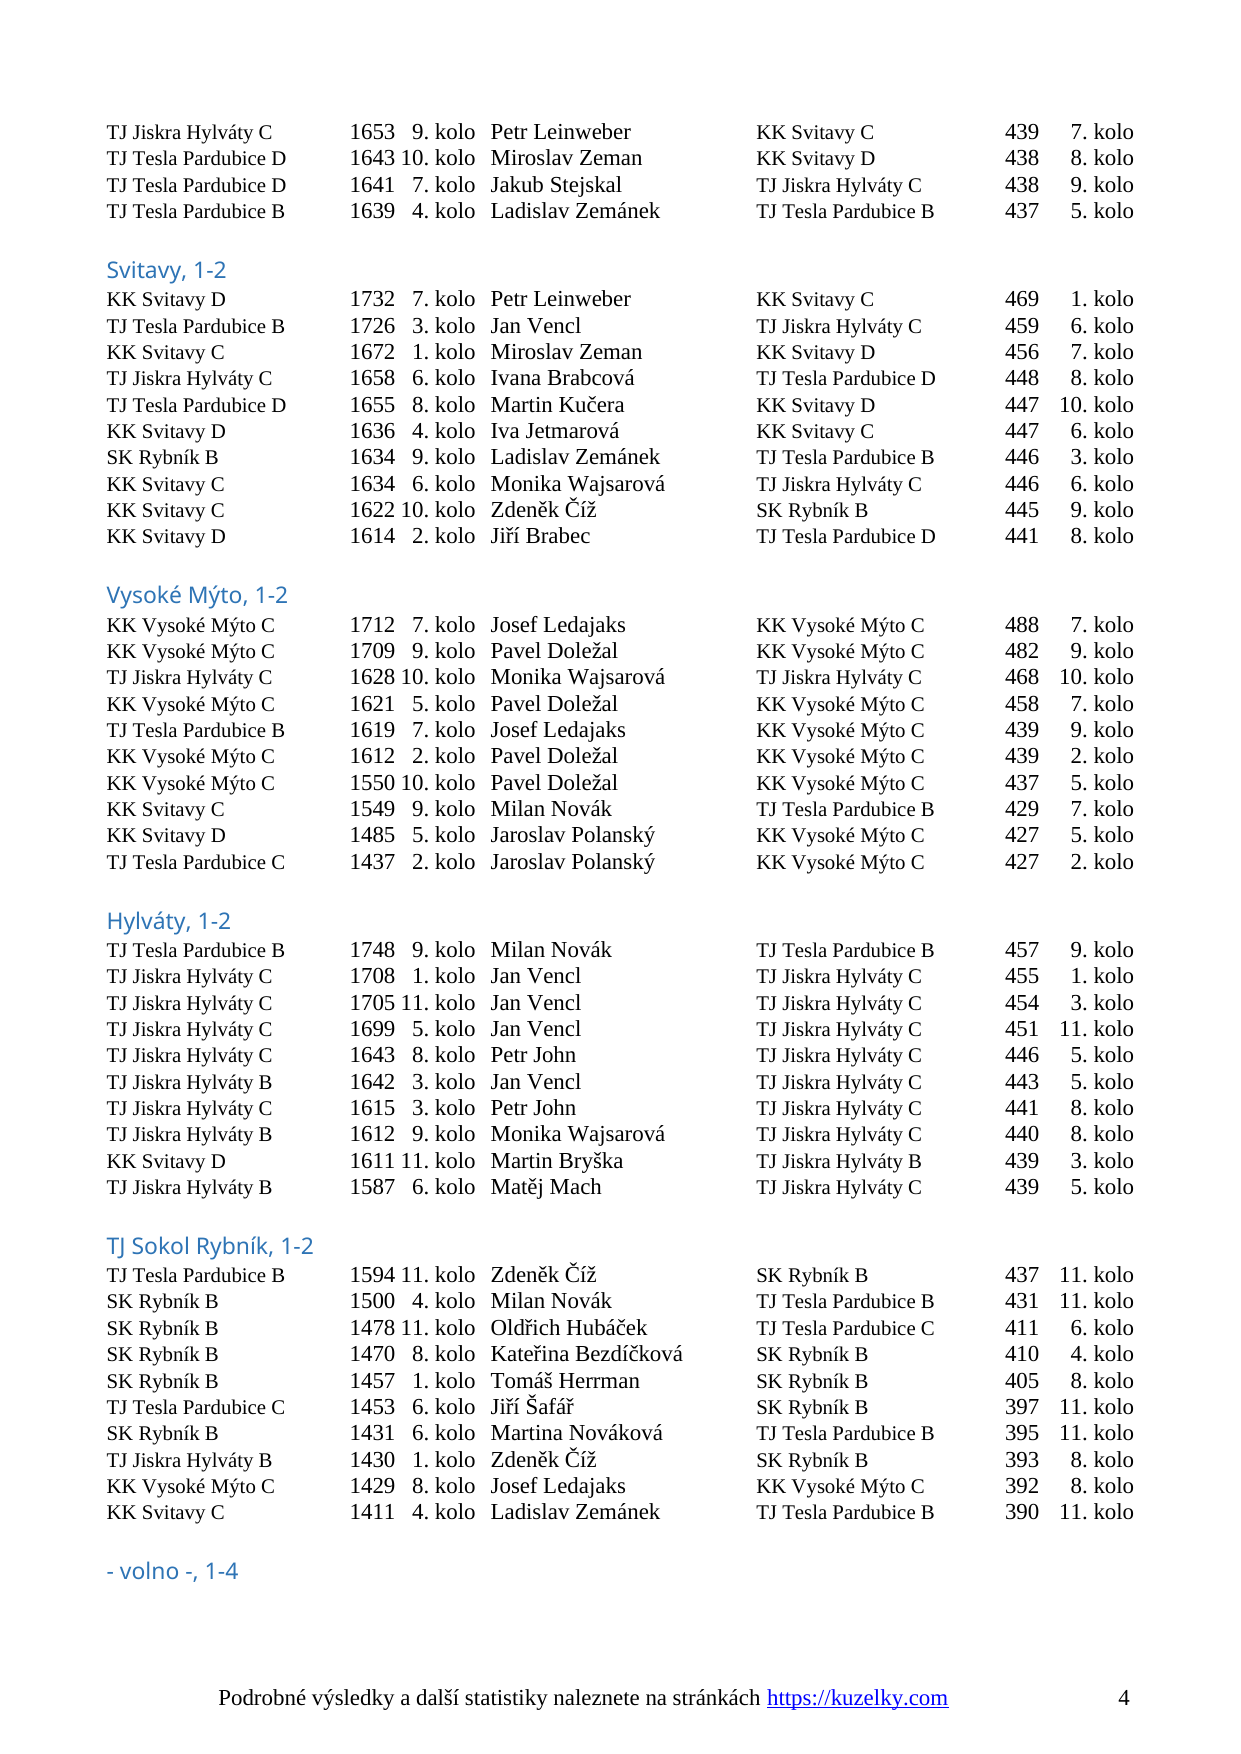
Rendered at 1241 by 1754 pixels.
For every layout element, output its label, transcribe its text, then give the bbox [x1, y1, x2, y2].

text TJ Tesla Pardubice D 1641 7. kolo Jakub Stejskal TJ Jiskra Hylváty C 438 9. kolo [106, 171, 1134, 197]
subtitle Vysoké Mýto, 1-2 [106, 579, 1134, 611]
text KK Vysoké Mýto C 1612 2. kolo Pavel Doležal KK Vysoké Mýto C 439 2. kolo [106, 742, 1134, 769]
text KK Vysoké Mýto C 1621 5. kolo Pavel Doležal KK Vysoké Mýto C 458 7. kolo [106, 690, 1134, 716]
text SK Rybník B 1634 9. kolo Ladislav Zemánek TJ Tesla Pardubice B 446 3. kolo [106, 443, 1134, 470]
text KK Svitavy C 1549 9. kolo Milan Novák TJ Tesla Pardubice B 429 7. kolo [106, 795, 1134, 821]
text TJ Tesla Pardubice B 1748 9. kolo Milan Novák TJ Tesla Pardubice B 457 9. kolo [106, 936, 1134, 962]
subtitle Hylváty, 1-2 [106, 905, 1134, 936]
text KK Svitavy D 1485 5. kolo Jaroslav Polanský KK Vysoké Mýto C 427 5. kolo [106, 821, 1134, 848]
text KK Svitavy D 1611 11. kolo Martin Bryška TJ Jiskra Hylváty B 439 3. kolo [106, 1147, 1134, 1173]
text TJ Tesla Pardubice D 1655 8. kolo Martin Kučera KK Svitavy D 447 10. kolo [106, 391, 1134, 417]
text KK Vysoké Mýto C 1429 8. kolo Josef Ledajaks KK Vysoké Mýto C 392 8. kolo [106, 1472, 1134, 1498]
text TJ Jiskra Hylváty C 1628 10. kolo Monika Wajsarová TJ Jiskra Hylváty C 468 10. kolo [106, 663, 1134, 690]
subtitle Svitavy, 1-2 [106, 254, 1134, 285]
text KK Svitavy C 1622 10. kolo Zdeněk Číž SK Rybník B 445 9. kolo [106, 496, 1134, 522]
text TJ Jiskra Hylváty B 1612 9. kolo Monika Wajsarová TJ Jiskra Hylváty C 440 8. kolo [106, 1120, 1134, 1147]
text TJ Tesla Pardubice D 1643 10. kolo Miroslav Zeman KK Svitavy D 438 8. kolo [106, 144, 1134, 171]
text SK Rybník B 1500 4. kolo Milan Novák TJ Tesla Pardubice B 431 11. kolo [106, 1288, 1134, 1314]
text SK Rybník B 1457 1. kolo Tomáš Herrman SK Rybník B 405 8. kolo [106, 1367, 1134, 1393]
text TJ Jiskra Hylváty B 1642 3. kolo Jan Vencl TJ Jiskra Hylváty C 443 5. kolo [106, 1068, 1134, 1094]
text TJ Jiskra Hylváty B 1587 6. kolo Matěj Mach TJ Jiskra Hylváty C 439 5. kolo [106, 1173, 1134, 1199]
text TJ Jiskra Hylváty C 1643 8. kolo Petr John TJ Jiskra Hylváty C 446 5. kolo [106, 1041, 1134, 1068]
text KK Svitavy D 1614 2. kolo Jiří Brabec TJ Tesla Pardubice D 441 8. kolo [106, 522, 1134, 549]
text TJ Tesla Pardubice C 1453 6. kolo Jiří Šafář SK Rybník B 397 11. kolo [106, 1393, 1134, 1419]
text TJ Tesla Pardubice B 1619 7. kolo Josef Ledajaks KK Vysoké Mýto C 439 9. kolo [106, 716, 1134, 742]
subtitle TJ Sokol Rybník, 1-2 [106, 1230, 1134, 1261]
text TJ Tesla Pardubice B 1639 4. kolo Ladislav Zemánek TJ Tesla Pardubice B 437 5. kolo [106, 197, 1134, 223]
text KK Vysoké Mýto C 1550 10. kolo Pavel Doležal KK Vysoké Mýto C 437 5. kolo [106, 769, 1134, 795]
text KK Svitavy C 1672 1. kolo Miroslav Zeman KK Svitavy D 456 7. kolo [106, 338, 1134, 364]
text TJ Jiskra Hylváty C 1708 1. kolo Jan Vencl TJ Jiskra Hylváty C 455 1. kolo [106, 962, 1134, 989]
text TJ Tesla Pardubice B 1726 3. kolo Jan Vencl TJ Jiskra Hylváty C 459 6. kolo [106, 312, 1134, 338]
text KK Svitavy D 1732 7. kolo Petr Leinweber KK Svitavy C 469 1. kolo [106, 285, 1134, 312]
subtitle - volno -, 1-4 [106, 1555, 1134, 1587]
text KK Svitavy C 1411 4. kolo Ladislav Zemánek TJ Tesla Pardubice B 390 11. kolo [106, 1498, 1134, 1525]
text TJ Jiskra Hylváty B 1430 1. kolo Zdeněk Číž SK Rybník B 393 8. kolo [106, 1446, 1134, 1472]
text SK Rybník B 1431 6. kolo Martina Nováková TJ Tesla Pardubice B 395 11. kolo [106, 1419, 1134, 1446]
text TJ Jiskra Hylváty C 1699 5. kolo Jan Vencl TJ Jiskra Hylváty C 451 11. kolo [106, 1015, 1134, 1041]
text SK Rybník B 1478 11. kolo Oldřich Hubáček TJ Tesla Pardubice C 411 6. kolo [106, 1314, 1134, 1340]
text TJ Jiskra Hylváty C 1653 9. kolo Petr Leinweber KK Svitavy C 439 7. kolo [106, 118, 1134, 144]
text KK Vysoké Mýto C 1712 7. kolo Josef Ledajaks KK Vysoké Mýto C 488 7. kolo [106, 611, 1134, 637]
text TJ Jiskra Hylváty C 1658 6. kolo Ivana Brabcová TJ Tesla Pardubice D 448 8. kolo [106, 364, 1134, 391]
text TJ Tesla Pardubice C 1437 2. kolo Jaroslav Polanský KK Vysoké Mýto C 427 2. kolo [106, 848, 1134, 874]
text TJ Jiskra Hylváty C 1705 11. kolo Jan Vencl TJ Jiskra Hylváty C 454 3. kolo [106, 989, 1134, 1015]
text SK Rybník B 1470 8. kolo Kateřina Bezdíčková SK Rybník B 410 4. kolo [106, 1340, 1134, 1367]
text KK Vysoké Mýto C 1709 9. kolo Pavel Doležal KK Vysoké Mýto C 482 9. kolo [106, 637, 1134, 663]
text TJ Jiskra Hylváty C 1615 3. kolo Petr John TJ Jiskra Hylváty C 441 8. kolo [106, 1094, 1134, 1120]
text KK Svitavy D 1636 4. kolo Iva Jetmarová KK Svitavy C 447 6. kolo [106, 417, 1134, 443]
text TJ Tesla Pardubice B 1594 11. kolo Zdeněk Číž SK Rybník B 437 11. kolo [106, 1261, 1134, 1288]
text KK Svitavy C 1634 6. kolo Monika Wajsarová TJ Jiskra Hylváty C 446 6. kolo [106, 470, 1134, 496]
